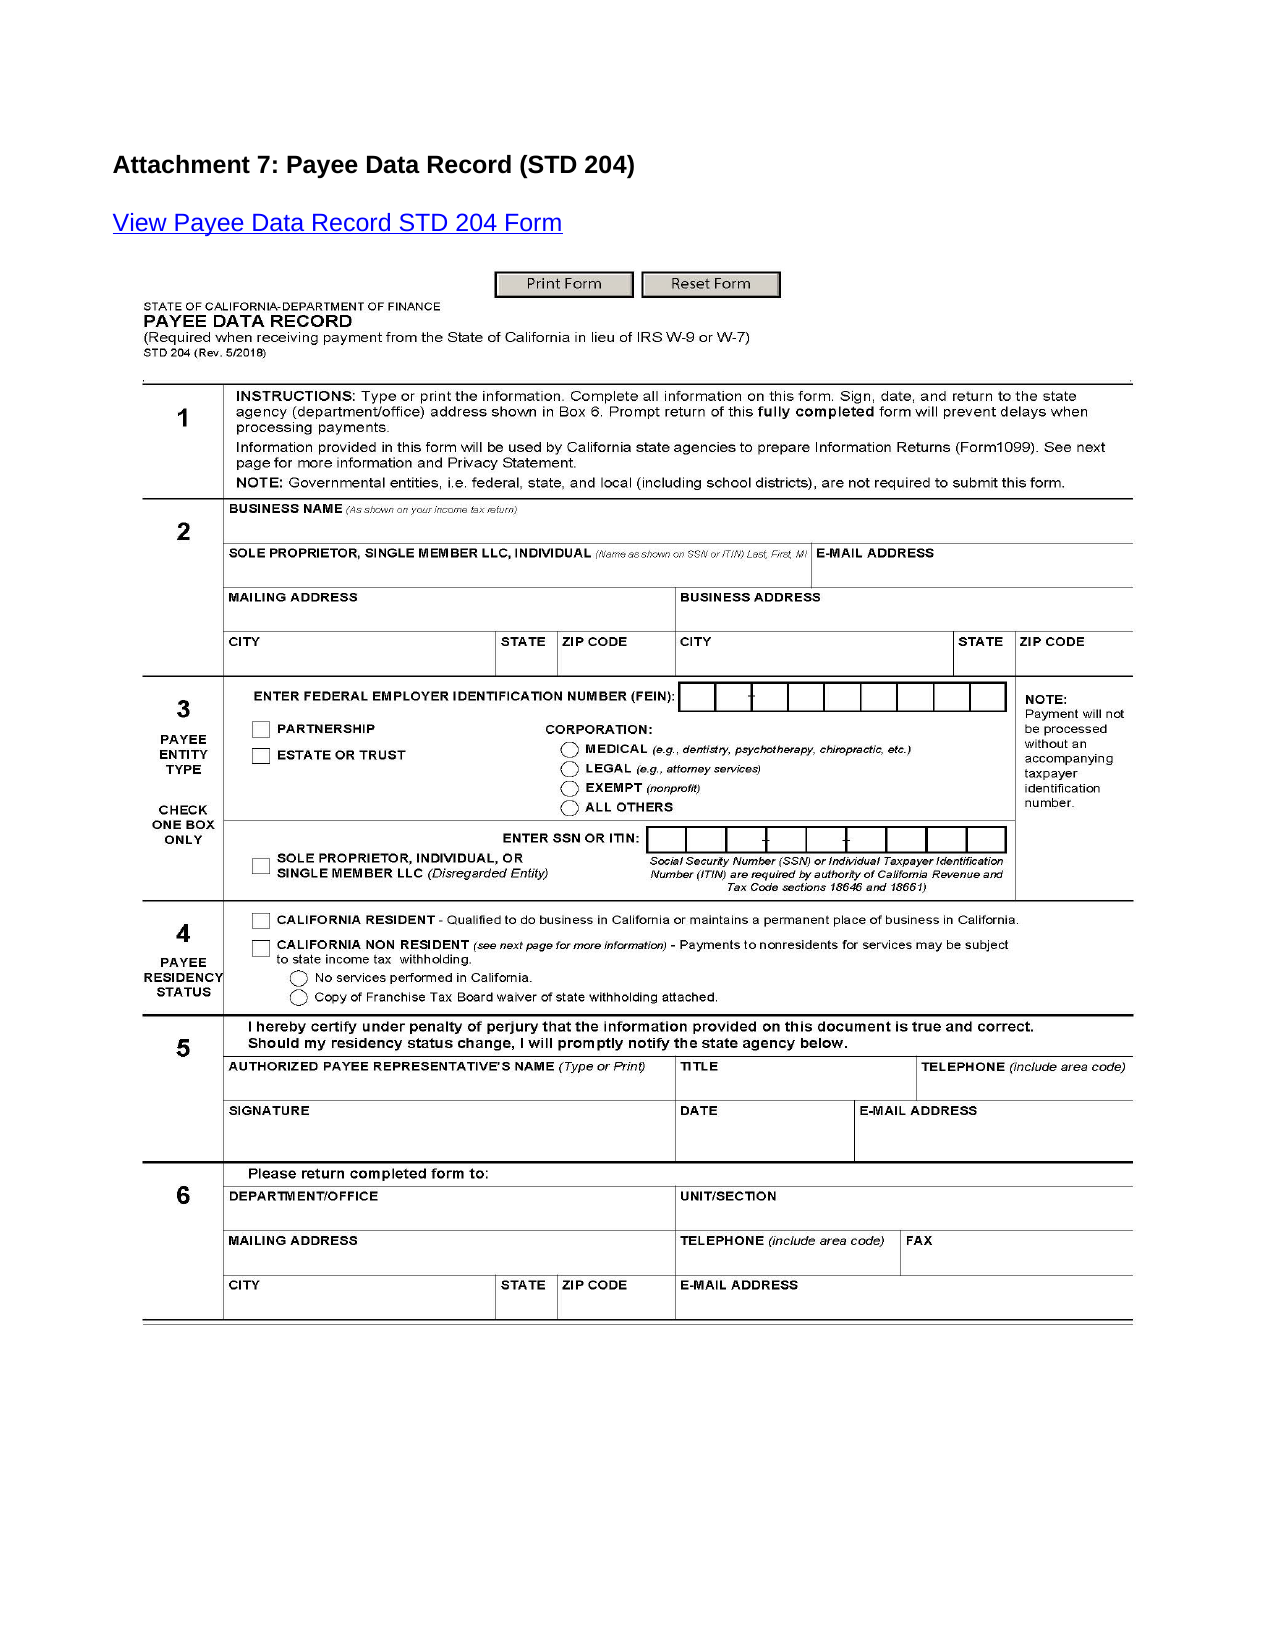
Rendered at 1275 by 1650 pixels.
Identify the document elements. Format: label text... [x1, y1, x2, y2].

picture [112, 265, 1163, 1485]
text View Payee Data Record STD 204 Form [112, 207, 1162, 236]
subtitle Attachment 7: Payee Data Record (STD 204) [112, 150, 1162, 179]
